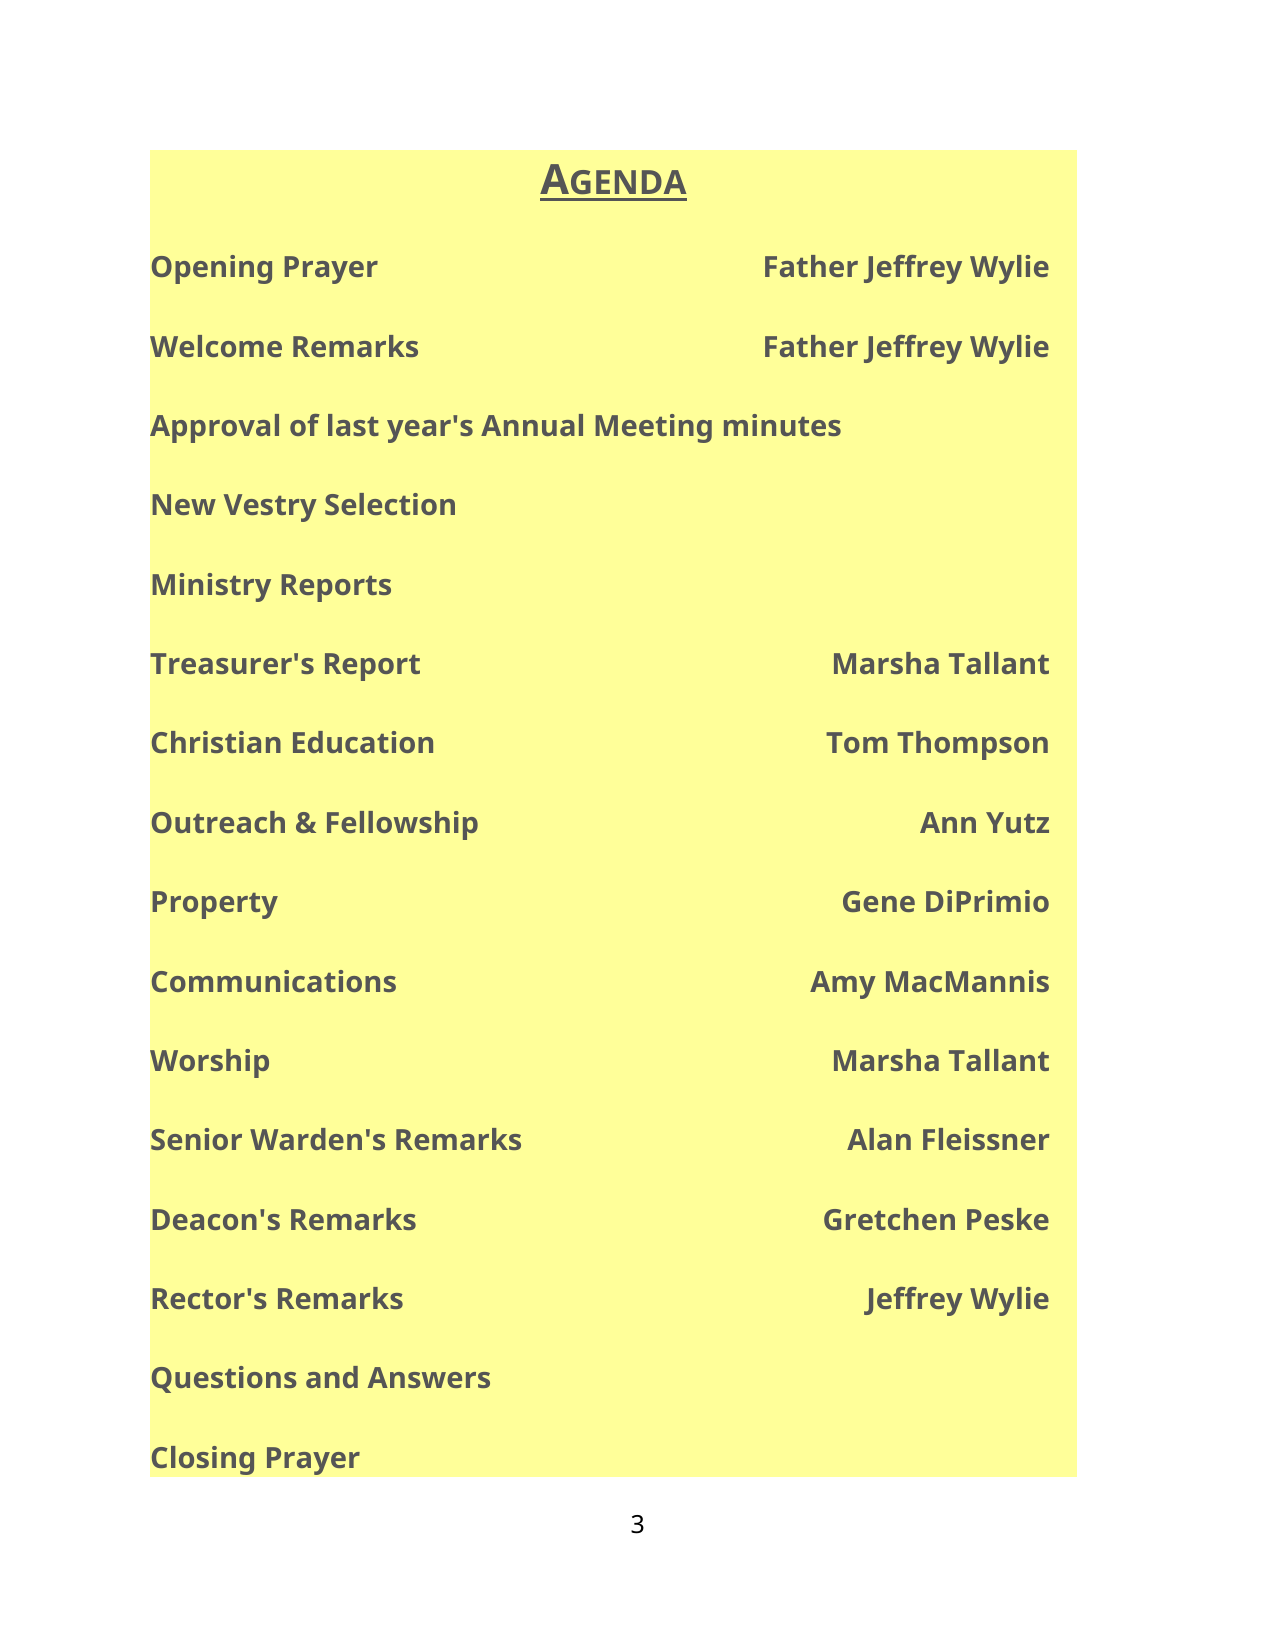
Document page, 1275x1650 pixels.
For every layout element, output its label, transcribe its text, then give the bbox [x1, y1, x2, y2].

text Ministry Reports [150, 564, 1077, 604]
text Agenda [150, 150, 1077, 207]
text Rector's Remarks Jeffrey Wylie [150, 1278, 1077, 1318]
text Treasurer's Report Marsha Tallant [150, 643, 1077, 683]
text Deacon's Remarks Gretchen Peske [150, 1199, 1077, 1239]
text Property Gene DiPrimio [150, 881, 1077, 921]
text Worship Marsha Tallant [150, 1040, 1077, 1080]
text Christian Education Tom Thompson [150, 723, 1077, 762]
text Closing Prayer [150, 1437, 1077, 1477]
text Communications Amy MacMannis [150, 961, 1077, 1001]
text New Vestry Selection [150, 484, 1077, 524]
text Senior Warden's Remarks Alan Fleissner [150, 1119, 1077, 1159]
text Welcome Remarks Father Jeffrey Wylie [150, 326, 1077, 366]
text Outreach & Fellowship Ann Yutz [150, 802, 1077, 842]
text Opening Prayer Father Jeffrey Wylie [150, 246, 1077, 286]
text Approval of last year's Annual Meeting minutes [150, 405, 1077, 445]
text Questions and Answers [150, 1358, 1077, 1397]
